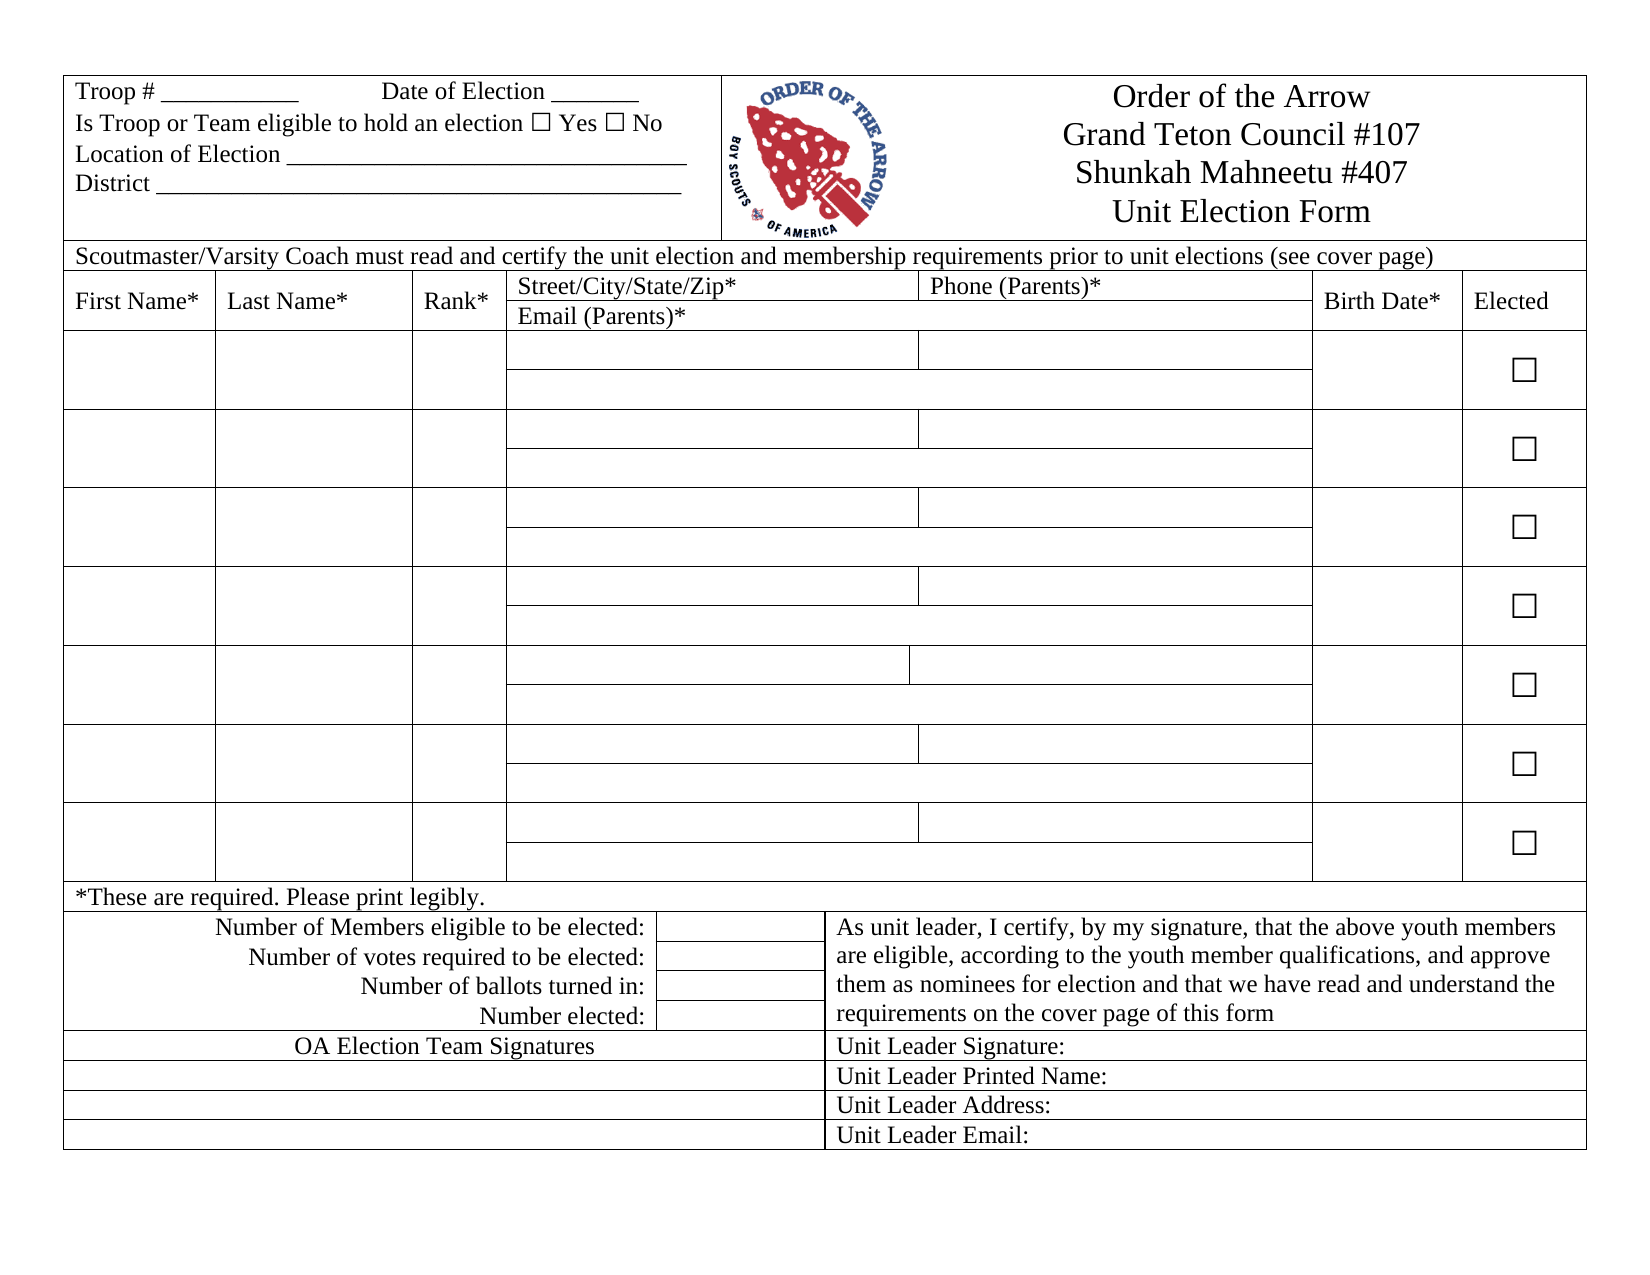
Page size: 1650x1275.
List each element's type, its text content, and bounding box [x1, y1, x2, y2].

table_cell [413, 331, 506, 408]
table_header Troop # ___________ Date of Election _______ Is Troop or Team eligible to hold an election ☐ Yes ☐ No Location of Election ________________________________ District __________________________________________ [64, 76, 721, 240]
table_cell Scoutmaster/Varsity Coach must read and certify the unit election and membership requirements prior to unit elections (see cover page) [64, 241, 1586, 270]
table_cell [413, 410, 506, 487]
table_cell [507, 449, 1312, 487]
table_cell [507, 528, 1312, 566]
table_cell [507, 685, 1312, 723]
table_cell [507, 370, 1312, 408]
table_cell ☐ [1463, 488, 1586, 566]
table_cell [657, 942, 824, 970]
table_cell [507, 646, 909, 684]
table_cell Number elected: [64, 1000, 656, 1030]
table_cell Street/City/State/Zip* [507, 271, 918, 300]
table_cell [507, 725, 918, 763]
table_cell Birth Date* [1313, 271, 1462, 330]
table_cell [64, 646, 215, 723]
table_cell Number of ballots turned in: [64, 970, 656, 1000]
table_cell [507, 567, 918, 605]
table_cell Unit Leader Address: [826, 1091, 1586, 1119]
table_cell [216, 803, 412, 881]
table_cell ☐ [1463, 331, 1586, 408]
table_cell [919, 567, 1312, 605]
table_cell Email (Parents)* [507, 301, 1312, 330]
table_cell [216, 331, 412, 408]
table_cell *These are required. Please print legibly. [64, 882, 1586, 911]
table_cell [64, 1120, 824, 1149]
picture [721, 76, 889, 241]
table_cell ☐ [1463, 646, 1586, 723]
table_cell Number of Members eligible to be elected: [64, 912, 656, 941]
table_cell Phone (Parents)* [919, 271, 1312, 300]
table_cell [507, 488, 918, 527]
table_cell [1313, 646, 1462, 723]
table_cell [919, 488, 1312, 527]
table_cell [216, 567, 412, 645]
table_cell [1313, 410, 1462, 487]
table_cell [657, 912, 824, 941]
table_cell [64, 488, 215, 566]
table_cell OA Election Team Signatures [64, 1031, 824, 1060]
table_cell Elected [1463, 271, 1586, 330]
table_cell [64, 331, 215, 408]
table_header Order of the Arrow Grand Teton Council #107 Shunkah Mahneetu #407 Unit Election Form [889, 76, 1586, 240]
table_cell [216, 725, 412, 802]
table_cell Rank* [413, 271, 506, 330]
table_cell [64, 410, 215, 487]
table_cell ☐ [1463, 567, 1586, 645]
table_cell [507, 410, 918, 448]
table_cell [216, 646, 412, 723]
table_cell [216, 488, 412, 566]
table_cell [64, 1061, 824, 1089]
table_cell Unit Leader Printed Name: [826, 1061, 1586, 1089]
table_cell [64, 1091, 824, 1119]
table_cell [413, 725, 506, 802]
table_cell [1313, 567, 1462, 645]
table_cell ☐ [1463, 725, 1586, 802]
table_cell [1313, 803, 1462, 881]
table_cell [216, 410, 412, 487]
table_cell [919, 331, 1312, 369]
table_cell [507, 764, 1312, 802]
table_cell [64, 725, 215, 802]
table_cell [507, 331, 918, 369]
table_cell [657, 1001, 824, 1030]
table_cell [919, 410, 1312, 448]
table_cell First Name* [64, 271, 215, 330]
table_cell [910, 646, 1312, 684]
table_cell ☐ [1463, 803, 1586, 881]
table_cell [657, 971, 824, 1000]
table_cell [507, 843, 1312, 881]
table_cell [413, 567, 506, 645]
table_cell [413, 488, 506, 566]
table_cell [919, 725, 1312, 763]
table_cell [507, 803, 918, 842]
table_cell [919, 803, 1312, 842]
table_cell ☐ [1463, 410, 1586, 487]
table_cell [1313, 331, 1462, 408]
table_cell [1313, 488, 1462, 566]
table_cell [64, 567, 215, 645]
table_cell Unit Leader Signature: [826, 1031, 1586, 1060]
table_cell [1313, 725, 1462, 802]
table_cell [413, 803, 506, 881]
table_cell [507, 606, 1312, 645]
table_cell Unit Leader Email: [826, 1120, 1586, 1149]
table_cell [413, 646, 506, 723]
table_cell [64, 803, 215, 881]
table_cell As unit leader, I certify, by my signature, that the above youth members are eligible, according to the youth member qualifications, and approve them as nominees for election and that we have read and understand the requirements on the cover page of this form [826, 912, 1586, 1030]
table_cell Last Name* [216, 271, 412, 330]
table_cell Number of votes required to be elected: [64, 941, 656, 970]
